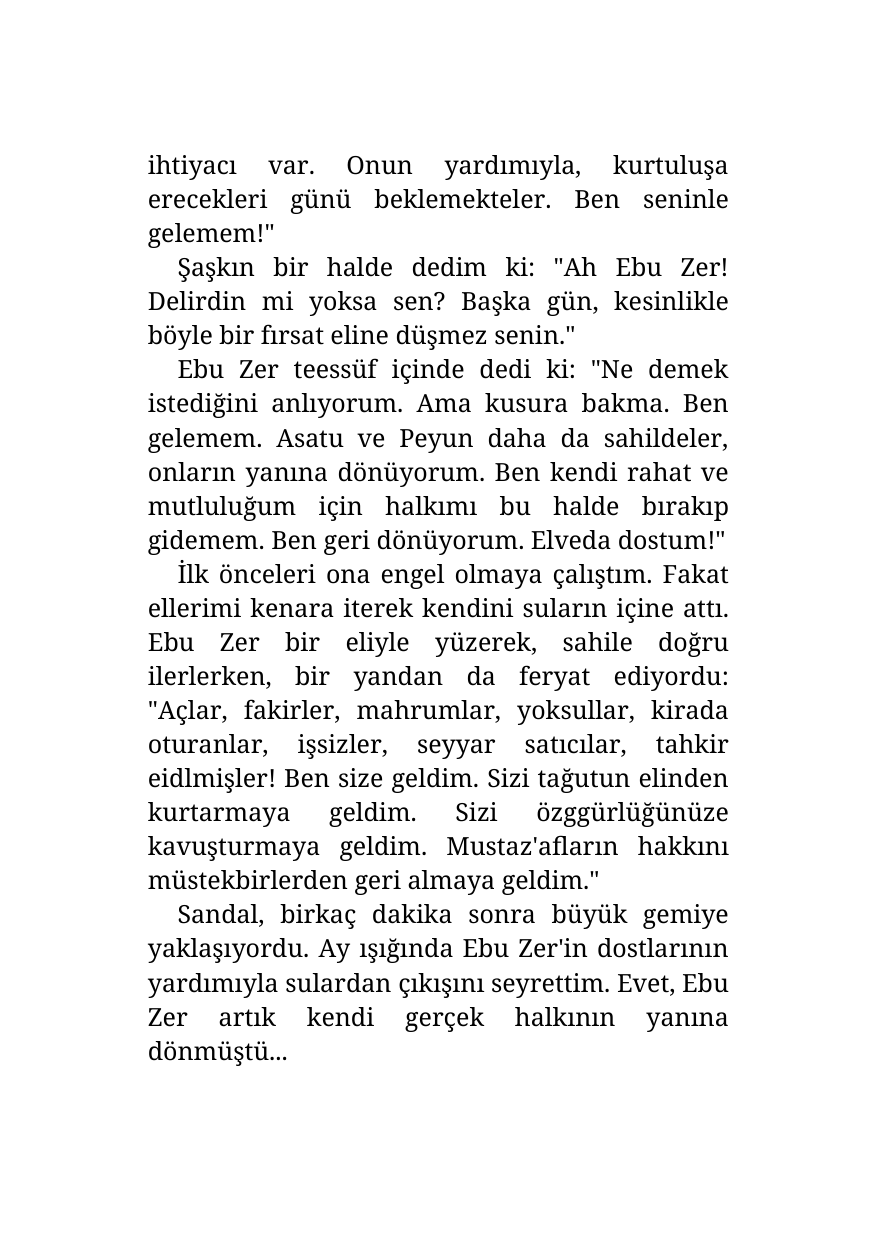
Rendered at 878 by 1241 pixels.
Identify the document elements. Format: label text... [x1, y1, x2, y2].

text Ebu Zer teessüf içinde dedi ki: "Ne demek istediğini anlıyorum. Ama kusura bakma. Ben gelemem. Asatu ve Peyun daha da sahildeler, onların yanına dönüyorum. Ben kendi rahat ve mutluluğum için halkımı bu halde bırakıp gidemem. Ben geri dönüyorum. Elveda dostum!" [148, 352, 729, 556]
text İlk önceleri ona engel olmaya çalıştım. Fakat ellerimi kenara iterek kendini suların içine attı. Ebu Zer bir eliyle yüzerek, sahile doğru ilerlerken, bir yandan da feryat ediyordu: "Açlar, fakirler, mahrumlar, yoksullar, kirada oturanlar, işsizler, seyyar satıcılar, tahkir eidlmişler! Ben size geldim. Sizi tağutun elinden kurtarmaya geldim. Sizi özggürlüğünüze kavuşturmaya geldim. Mustaz'afların hakkını müstekbirlerden geri almaya geldim." [148, 556, 729, 897]
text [148, 148, 729, 250]
text Sandal, birkaç dakika sonra büyük gemiye yaklaşıyordu. Ay ışığında Ebu Zer'in dostlarının yardımıyla sulardan çıkışını seyrettim. Evet, Ebu Zer artık kendi gerçek halkının yanına dönmüştü... [148, 897, 729, 1067]
text Şaşkın bir halde dedim ki: "Ah Ebu Zer! Delirdin mi yoksa sen? Başka gün, kesinlikle böyle bir fırsat eline düşmez senin." [148, 250, 729, 352]
